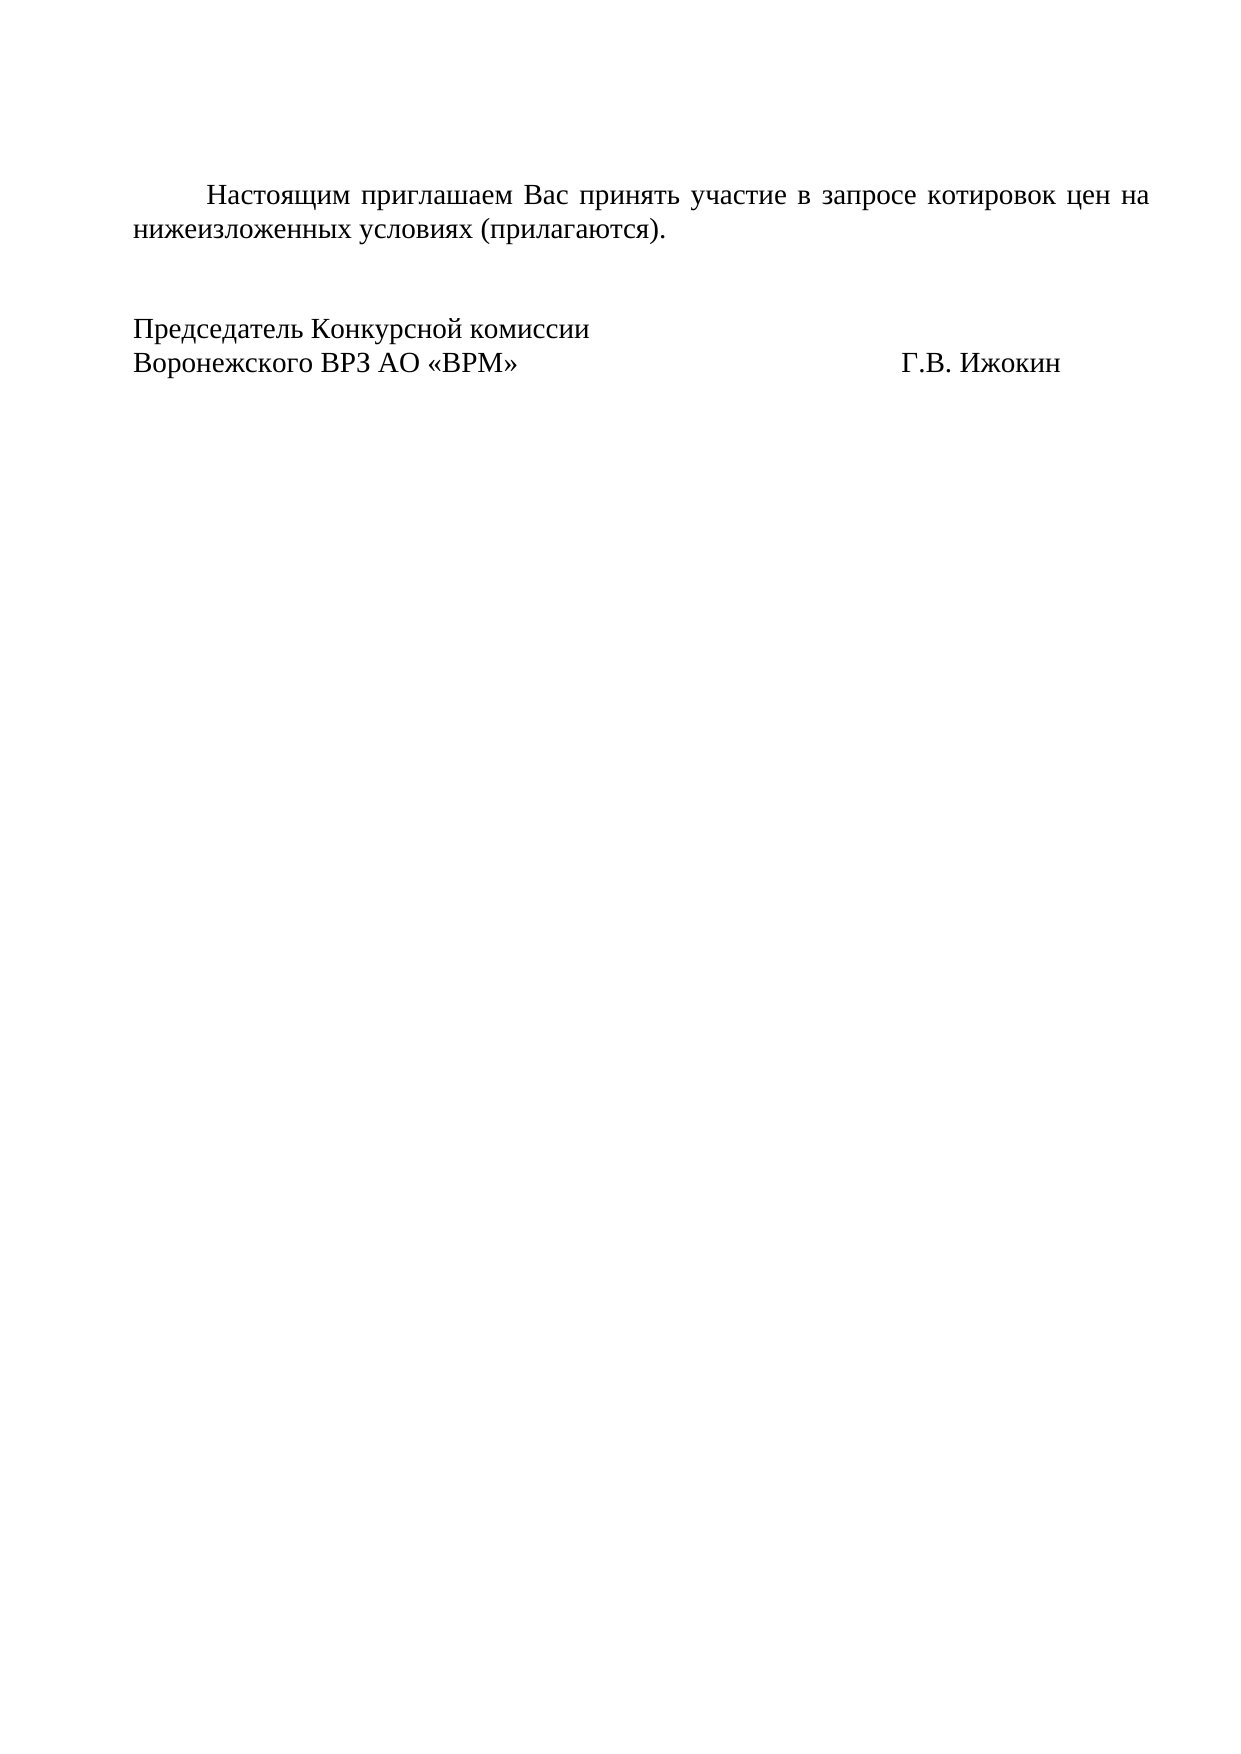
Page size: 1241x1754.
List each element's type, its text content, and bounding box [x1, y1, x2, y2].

list Воронежского ВРЗ АО «ВРМ» Г.В. Ижокин [133, 345, 1152, 378]
text Настоящим приглашаем Вас принять участие в запросе котировок цен на нижеизложенных условиях (прилагаются). [133, 177, 1152, 244]
list Председатель Конкурсной комиссии [133, 311, 1152, 345]
